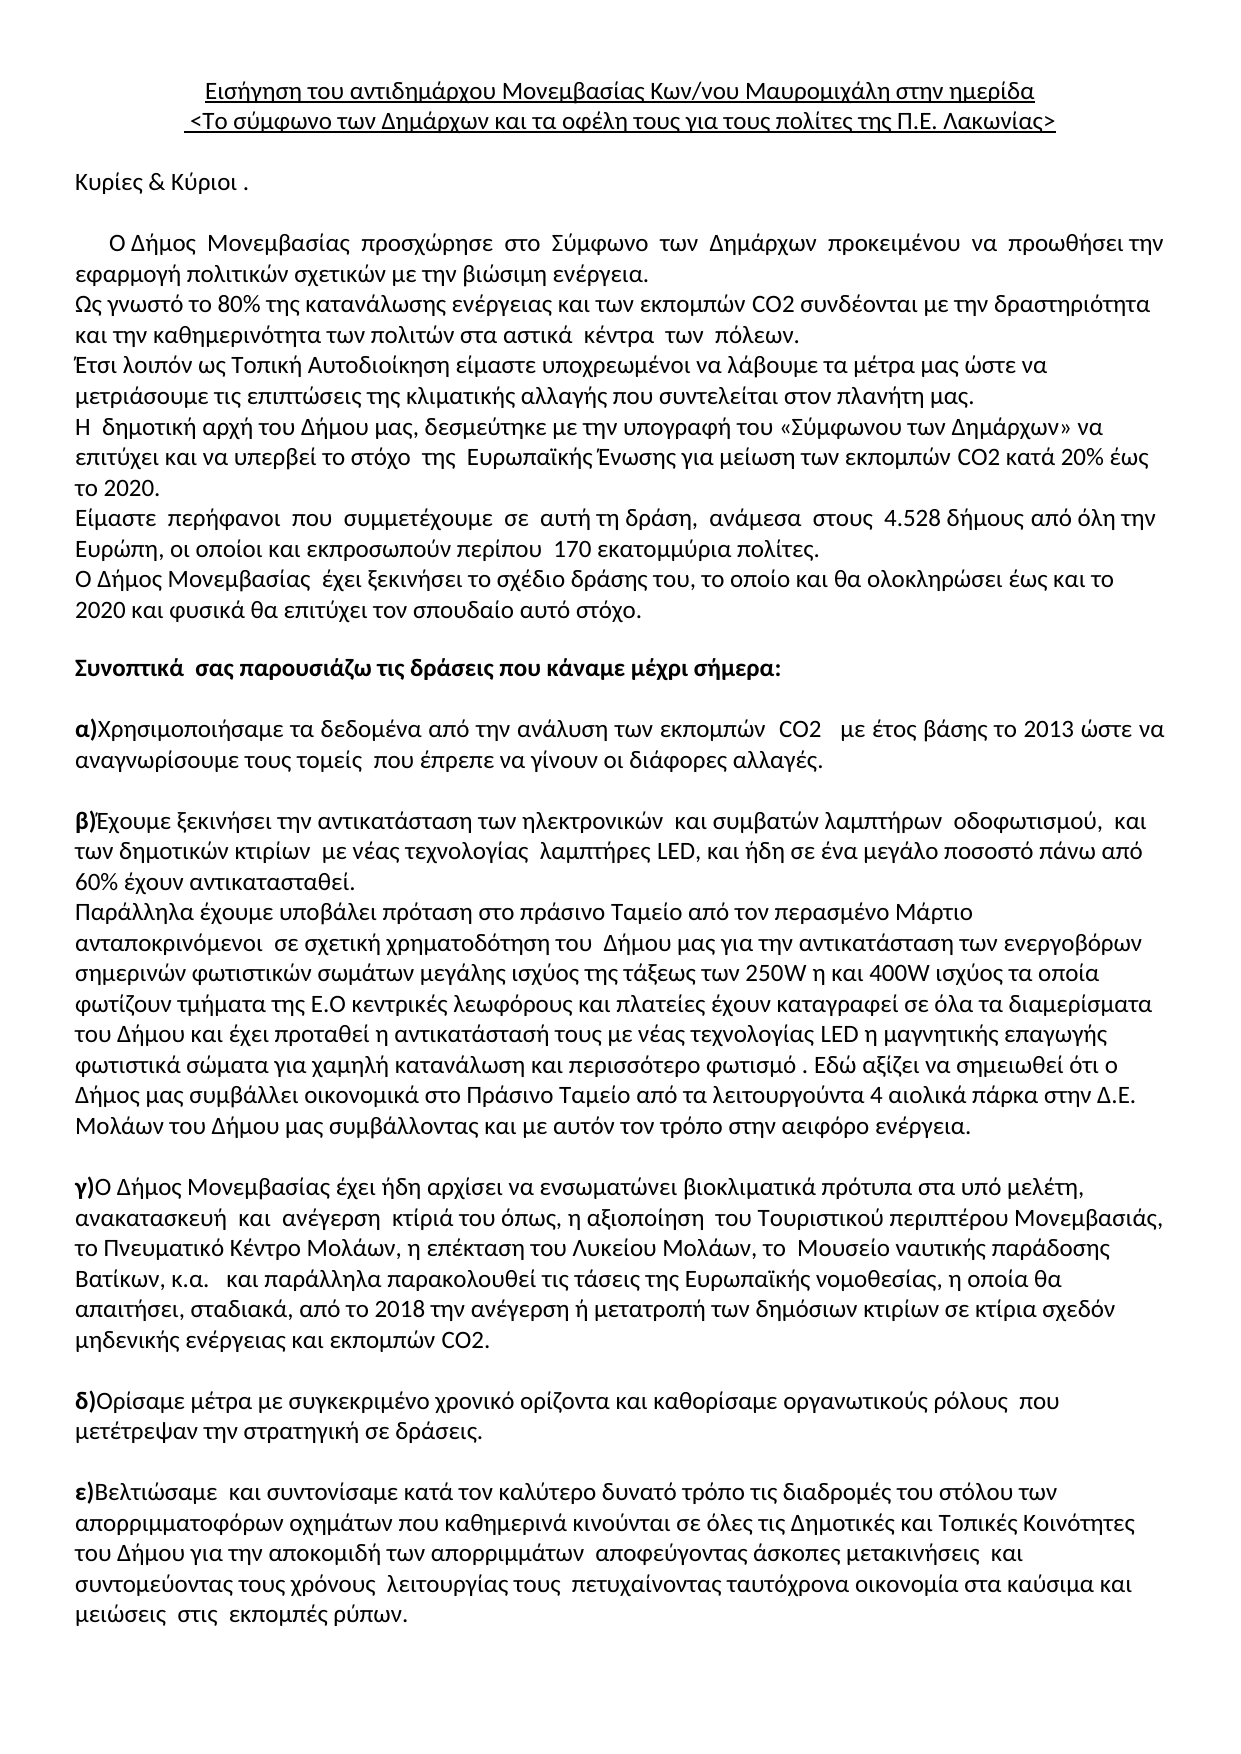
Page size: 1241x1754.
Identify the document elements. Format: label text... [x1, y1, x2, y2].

text β)Έχουμε ξεκινήσει την αντικατάσταση των ηλεκτρονικών και συμβατών λαμπτήρων οδοφωτισμού, και των δημοτικών κτιρίων με νέας τεχνολογίας λαμπτήρες LED, και ήδη σε ένα μεγάλο ποσοστό πάνω από 60% έχουν αντικατασταθεί. [75, 805, 1165, 897]
text Έτσι λοιπόν ως Τοπική Αυτοδιοίκηση είμαστε υποχρεωμένοι να λάβουμε τα μέτρα μας ώστε να μετριάσουμε τις επιπτώσεις της κλιματικής αλλαγής που συντελείται στον πλανήτη μας. Η δημοτική αρχή του Δήμου μας, δεσμεύτηκε με την υπογραφή του «Σύμφωνου των Δημάρχων» να επιτύχει και να υπερβεί το στόχο της Ευρωπαϊκής Ένωσης για μείωση των εκπομπών CO2 κατά 20% έως το 2020. Είμαστε περήφανοι που συμμετέχουμε σε αυτή τη δράση, ανάμεσα στους 4.528 δήμους από όλη την Ευρώπη, οι οποίοι και εκπροσωπούν περίπου 170 εκατομμύρια πολίτες. Ο Δήμος Μονεμβασίας έχει ξεκινήσει το σχέδιο δράσης του, το οποίο και θα ολοκληρώσει έως και το 2020 και φυσικά θα επιτύχει τον σπουδαίο αυτό στόχο. [75, 350, 1165, 652]
text α)Χρησιμοποιήσαμε τα δεδομένα από την ανάλυση των εκπομπών CO2 με έτος βάσης το 2013 ώστε να αναγνωρίσουμε τους τομείς που έπρεπε να γίνουν οι διάφορες αλλαγές. [75, 683, 1165, 774]
text Κυρίες & Κύριοι . [75, 167, 1165, 197]
text Εισήγηση του αντιδημάρχου Μονεμβασίας Κων/νου Μαυρομιχάλη στην ημερίδα [75, 75, 1165, 106]
text Συνοπτικά σας παρουσιάζω τις δράσεις που κάναμε μέχρι σήμερα: [75, 652, 1165, 683]
text δ)Ορίσαμε μέτρα με συγκεκριμένο χρονικό ορίζοντα και καθορίσαμε οργανωτικούς ρόλους που μετέτρεψαν την στρατηγική σε δράσεις. [75, 1354, 1165, 1446]
text ε)Βελτιώσαμε και συντονίσαμε κατά τον καλύτερο δυνατό τρόπο τις διαδρομές του στόλου των απορριμματοφόρων οχημάτων που καθημερινά κινούνται σε όλες τις Δημοτικές και Τοπικές Κοινότητες του Δήμου για την αποκομιδή των απορριμμάτων αποφεύγοντας άσκοπες μετακινήσεις και συντομεύοντας τους χρόνους λειτουργίας τους πετυχαίνοντας ταυτόχρονα οικονομία στα καύσιμα και μειώσεις στις εκπομπές ρύπων. [75, 1446, 1165, 1629]
text Παράλληλα έχουμε υποβάλει πρόταση στο πράσινο Ταμείο από τον περασμένο Μάρτιο ανταποκρινόμενοι σε σχετική χρηματοδότηση του Δήμου μας για την αντικατάσταση των ενεργοβόρων σημερινών φωτιστικών σωμάτων μεγάλης ισχύος της τάξεως των 250W η και 400W ισχύος τα οποία φωτίζουν τμήματα της Ε.Ο κεντρικές λεωφόρους και πλατείες έχουν καταγραφεί σε όλα τα διαμερίσματα του Δήμου και έχει προταθεί η αντικατάστασή τους με νέας τεχνολογίας LED η μαγνητικής επαγωγής φωτιστικά σώματα για χαμηλή κατανάλωση και περισσότερο φωτισμό . Εδώ αξίζει να σημειωθεί ότι ο Δήμος μας συμβάλλει οικονομικά στο Πράσινο Ταμείο από τα λειτουργούντα 4 αιολικά πάρκα στην Δ.Ε. Μολάων του Δήμου μας συμβάλλοντας και με αυτόν τον τρόπο στην αειφόρο ενέργεια. [75, 897, 1165, 1141]
text Ο Δήμος Μονεμβασίας προσχώρησε στο Σύμφωνο των Δημάρχων προκειμένου να προωθήσει την εφαρμογή πολιτικών σχετικών με την βιώσιμη ενέργεια. [75, 228, 1165, 289]
text γ)Ο Δήμος Μονεμβασίας έχει ήδη αρχίσει να ενσωματώνει βιοκλιματικά πρότυπα στα υπό μελέτη, ανακατασκευή και ανέγερση κτίριά του όπως, η αξιοποίηση του Τουριστικού περιπτέρου Μονεμβασιάς, το Πνευματικό Κέντρο Μολάων, η επέκταση του Λυκείου Μολάων, το Μουσείο ναυτικής παράδοσης Βατίκων, κ.α. και παράλληλα παρακολουθεί τις τάσεις της Ευρωπαϊκής νομοθεσίας, η οποία θα απαιτήσει, σταδιακά, από το 2018 την ανέγερση ή μετατροπή των δημόσιων κτιρίων σε κτίρια σχεδόν μηδενικής ενέργειας και εκπομπών CO2. [75, 1141, 1165, 1354]
text <Το σύμφωνο των Δημάρχων και τα οφέλη τους για τους πολίτες της Π.Ε. Λακωνίας> [75, 106, 1165, 136]
text Ως γνωστό το 80% της κατανάλωσης ενέργειας και των εκπομπών CO2 συνδέονται με την δραστηριότητα και την καθημερινότητα των πολιτών στα αστικά κέντρα των πόλεων. [75, 289, 1165, 350]
